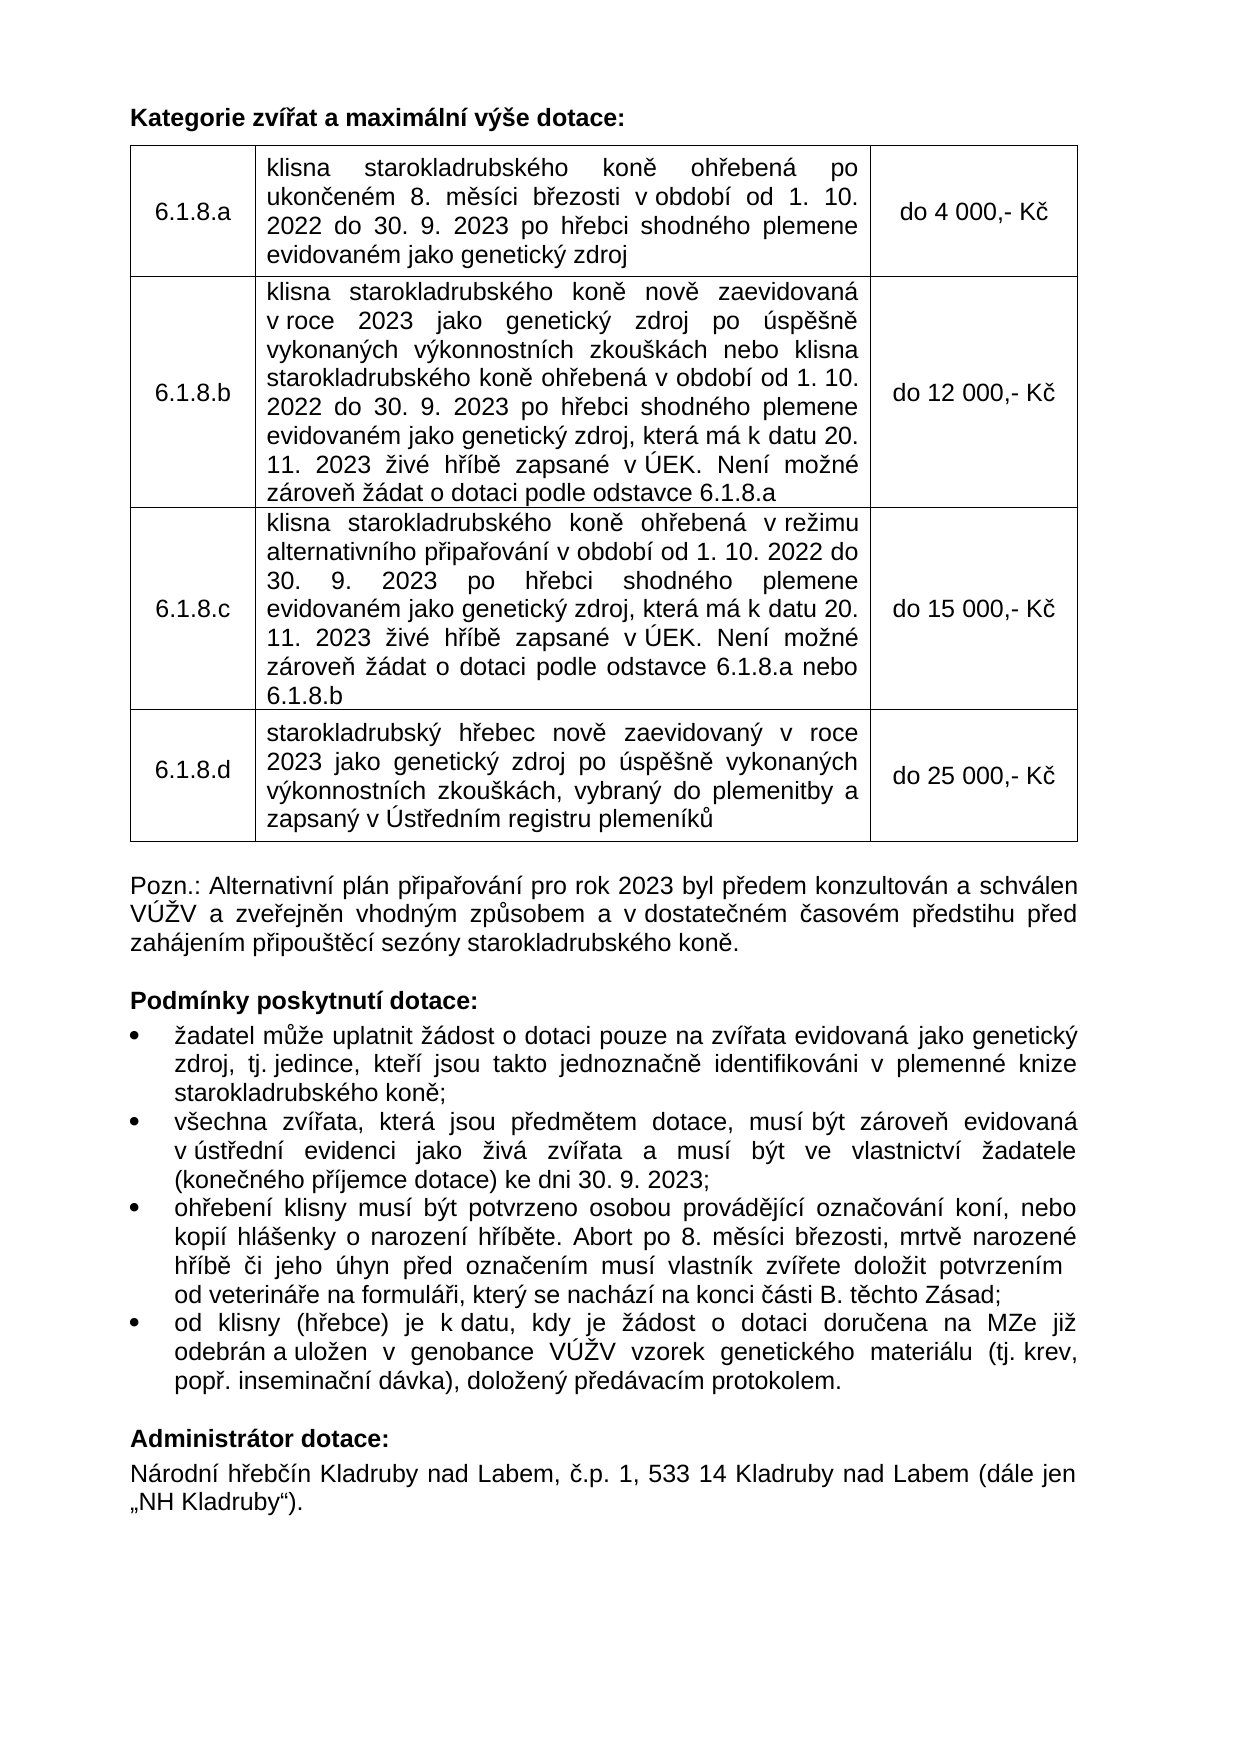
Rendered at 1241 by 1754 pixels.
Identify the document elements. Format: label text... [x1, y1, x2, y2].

table_header klisna starokladrubského koně ohřebená po ukončeném 8. měsíci březosti v období od 1. 10. 2022 do 30. 9. 2023 po hřebci shodného plemene evidovaném jako genetický zdroj [256, 146, 870, 276]
table_cell do 25 000,- Kč [871, 710, 1077, 841]
table_cell do 15 000,- Kč [871, 508, 1077, 709]
list od klisny (hřebce) je k datu, kdy je žádost o dotaci doručena na MZe již odebrán a uložen v genobance VÚŽV vzorek genetického materiálu (tj. krev, popř. inseminační dávka), doložený předávacím protokolem. [130, 1308, 1078, 1395]
table_header do 4 000,- Kč [871, 146, 1077, 276]
table_cell klisna starokladrubského koně ohřebená v režimu alternativního připařování v období od 1. 10. 2022 do 30. 9. 2023 po hřebci shodného plemene evidovaném jako genetický zdroj, která má k datu 20. 11. 2023 živé hříbě zapsané v ÚEK. Není možné zároveň žádat o dotaci podle odstavce 6.1.8.a nebo 6.1.8.b [256, 508, 870, 709]
table_cell do 12 000,- Kč [871, 277, 1077, 507]
text Pozn.: Alternativní plán připařování pro rok 2023 byl předem konzultován a schválen VÚŽV a zveřejněn vhodným způsobem a v dostatečném časovém předstihu před zahájením připouštěcí sezóny starokladrubského koně. [130, 871, 1078, 957]
table_cell 6.1.8.d [131, 710, 255, 841]
text Administrátor dotace: [130, 1423, 1078, 1452]
list ohřebení klisny musí být potvrzeno osobou provádějící označování koní, nebo kopií hlášenky o narození hříběte. Abort po 8. měsíci březosti, mrtvě narozené hříbě či jeho úhyn před označením musí vlastník zvířete doložit potvrzením od veterináře na formuláři, který se nachází na konci části B. těchto Zásad; [130, 1193, 1078, 1308]
list všechna zvířata, která jsou předmětem dotace, musí být zároveň evidovaná v ústřední evidenci jako živá zvířata a musí být ve vlastnictví žadatele (konečného příjemce dotace) ke dni 30. 9. 2023; [130, 1107, 1078, 1193]
table_cell klisna starokladrubského koně nově zaevidovaná v roce 2023 jako genetický zdroj po úspěšně vykonaných výkonnostních zkouškách nebo klisna starokladrubského koně ohřebená v období od 1. 10. 2022 do 30. 9. 2023 po hřebci shodného plemene evidovaném jako genetický zdroj, která má k datu 20. 11. 2023 živé hříbě zapsané v ÚEK. Není možné zároveň žádat o dotaci podle odstavce 6.1.8.a [256, 277, 870, 507]
table_header 6.1.8.a [131, 146, 255, 276]
table_cell 6.1.8.c [131, 508, 255, 709]
text Kategorie zvířat a maximální výše dotace: [130, 103, 1078, 132]
list žadatel může uplatnit žádost o dotaci pouze na zvířata evidovaná jako genetický zdroj, tj. jedince, kteří jsou takto jednoznačně identifikováni v plemenné knize starokladrubského koně; [130, 1021, 1078, 1107]
text Podmínky poskytnutí dotace: [130, 986, 1078, 1014]
table_cell 6.1.8.b [131, 277, 255, 507]
text Národní hřebčín Kladruby nad Labem, č.p. 1, 533 14 Kladruby nad Labem (dále jen „NH Kladruby“). [130, 1458, 1078, 1516]
table_cell starokladrubský hřebec nově zaevidovaný v roce 2023 jako genetický zdroj po úspěšně vykonaných výkonnostních zkouškách, vybraný do plemenitby a zapsaný v Ústředním registru plemeníků [256, 710, 870, 841]
